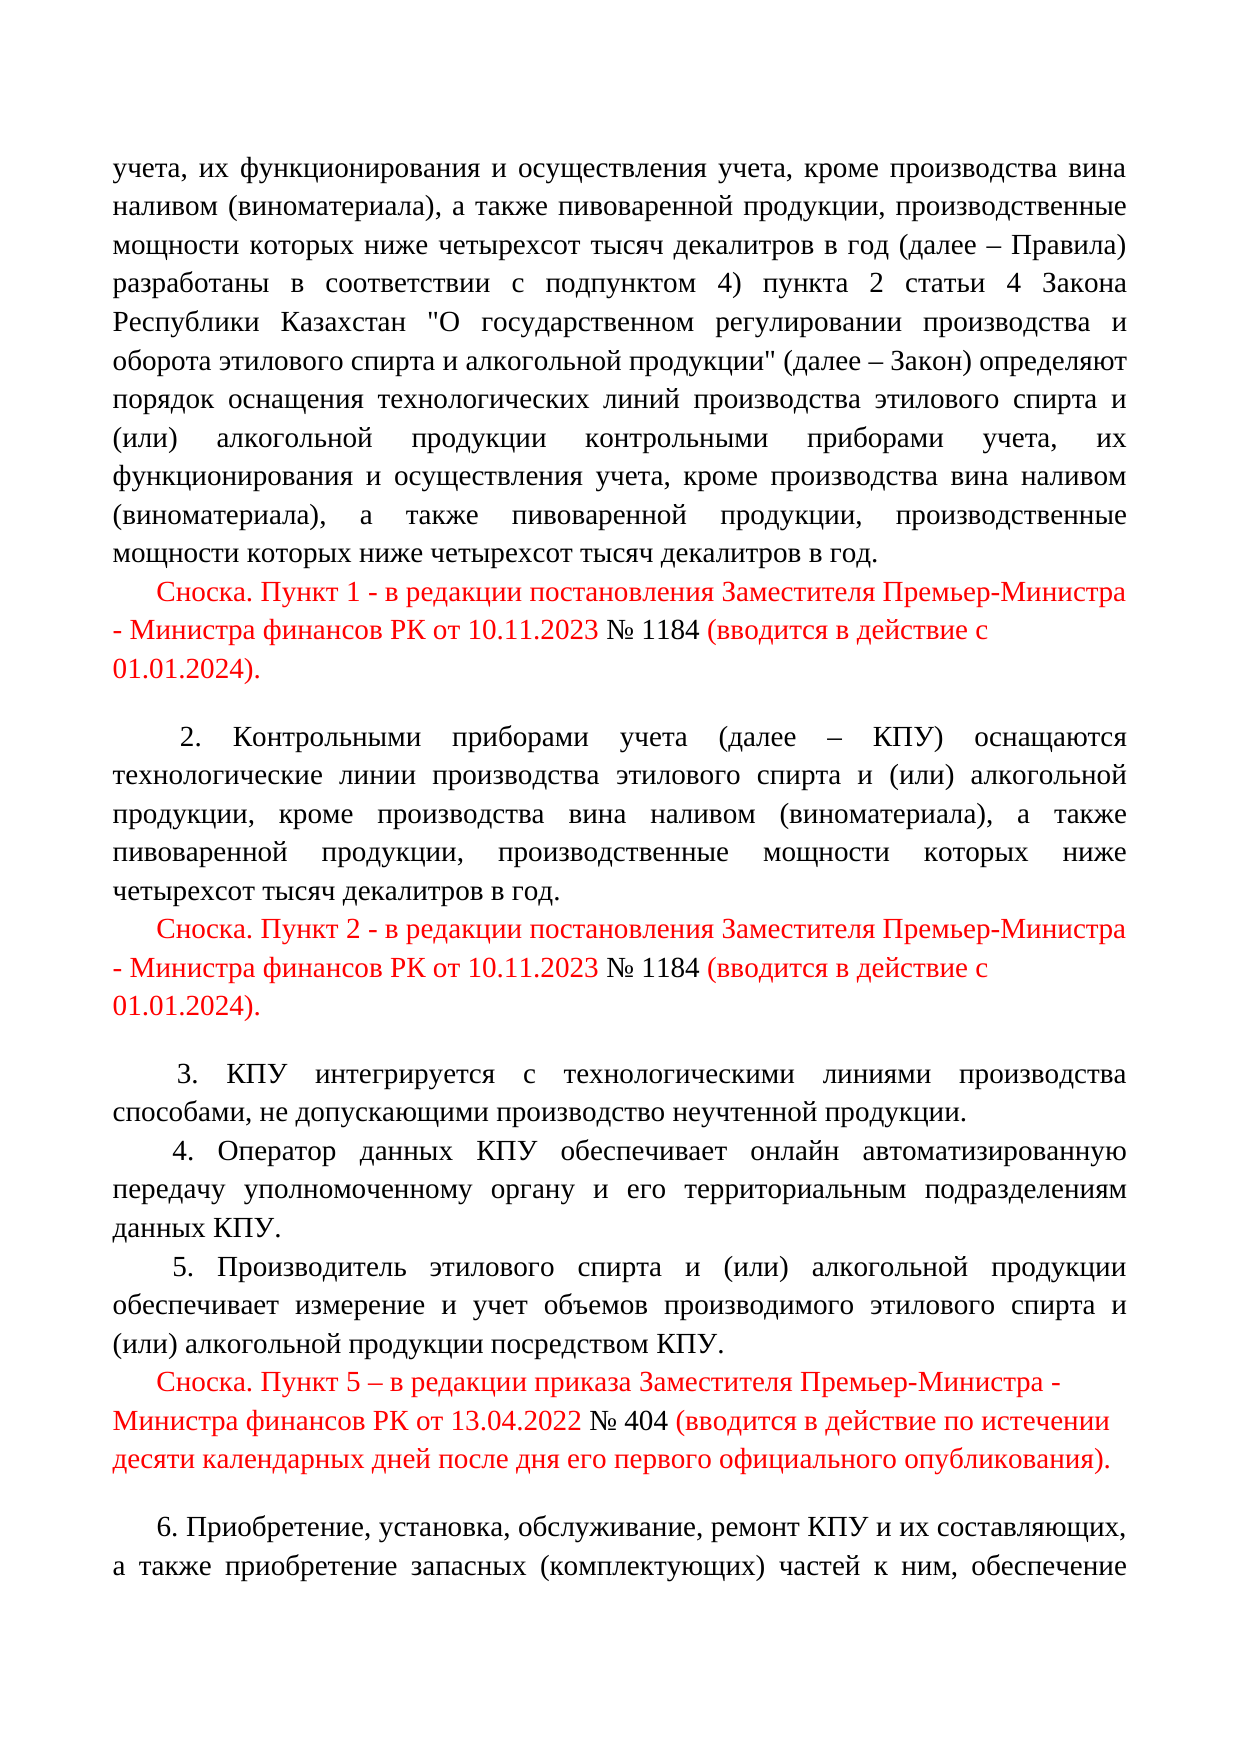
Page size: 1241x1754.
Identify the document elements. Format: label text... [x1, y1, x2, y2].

text Сноска. Пункт 2 - в редакции постановления Заместителя Премьер-Министра - Министра финансов РК от 10.11.2023 № 1184 (вводится в действие с 01.01.2024). [112, 911, 1128, 1052]
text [112, 1509, 1128, 1581]
text 3. КПУ интегрируется с технологическими линиями производства способами, не допускающими производство неучтенной продукции. [112, 1056, 1128, 1128]
text Сноска. Пункт 5 – в редакции приказа Заместителя Премьер-Министра - Министра финансов РК от 13.04.2022 № 404 (вводится в действие по истечении десяти календарных дней после дня его первого официального опубликования). [112, 1364, 1128, 1505]
text Сноска. Пункт 1 - в редакции постановления Заместителя Премьер-Министра - Министра финансов РК от 10.11.2023 № 1184 (вводится в действие с 01.01.2024). [112, 574, 1128, 715]
text 4. Оператор данных КПУ обеспечивает онлайн автоматизированную передачу уполномоченному органу и его территориальным подразделениям данных КПУ. [112, 1133, 1128, 1244]
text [112, 150, 1128, 569]
text 5. Производитель этилового спирта и (или) алкогольной продукции обеспечивает измерение и учет объемов производимого этилового спирта и (или) алкогольной продукции посредством КПУ. [112, 1249, 1128, 1359]
text 2. Контрольными приборами учета (далее – КПУ) оснащаются технологические линии производства этилового спирта и (или) алкогольной продукции, кроме производства вина наливом (виноматериала), а также пивоваренной продукции, производственные мощности которых ниже четырехсот тысяч декалитров в год. [112, 719, 1128, 906]
